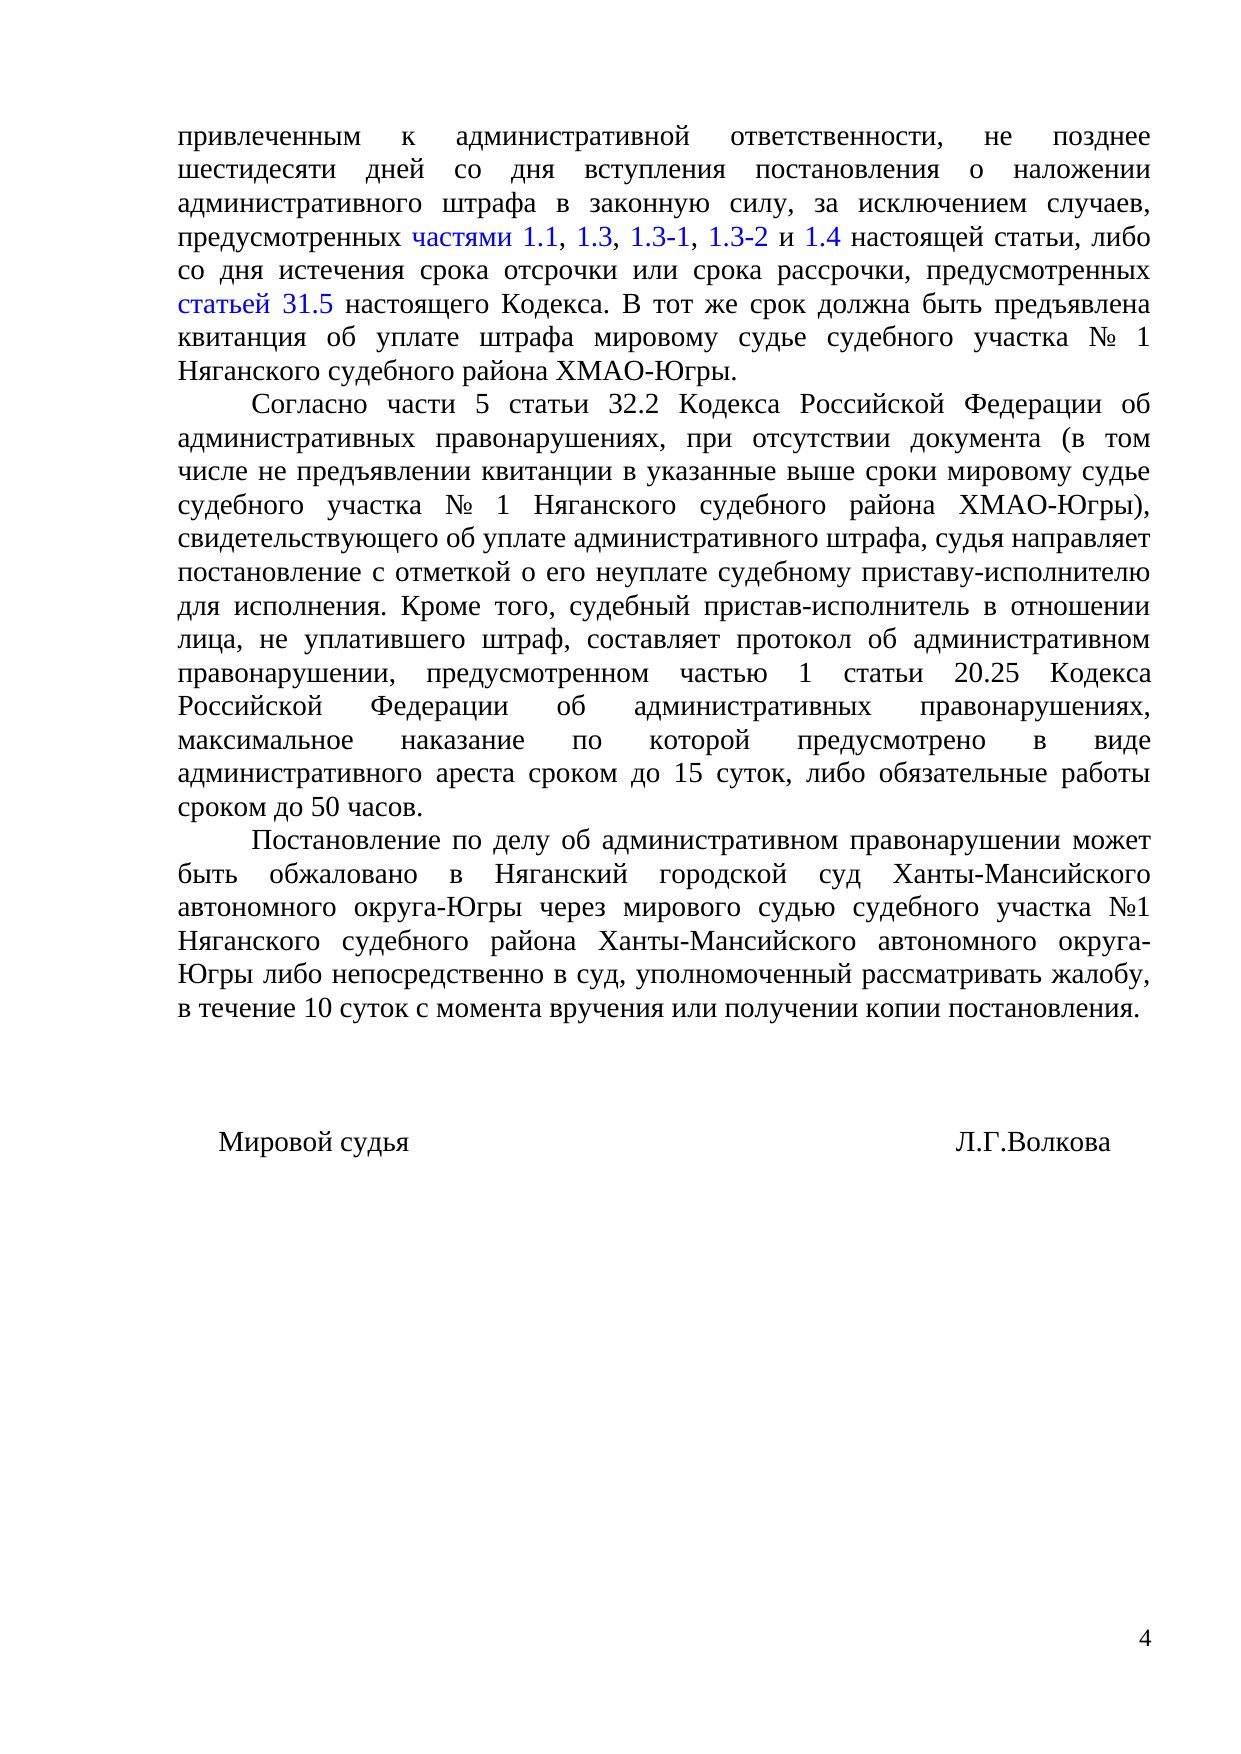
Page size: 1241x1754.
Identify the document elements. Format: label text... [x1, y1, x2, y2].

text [177, 118, 1152, 386]
text Постановление по делу об административном правонарушении может быть обжаловано в Няганский городской суд Ханты-Мансийского автономного округа-Югры через мирового судью судебного участка №1 Няганского судебного района Ханты-Мансийского автономного округа-Югры либо непосредственно в суд, уполномоченный рассматривать жалобу, в течение 10 суток с момента вручения или получении копии постановления. [177, 822, 1152, 1024]
text Мировой судья Л.Г.Волкова [177, 1124, 1152, 1158]
text Согласно части 5 статьи 32.2 Кодекса Российской Федерации об административных правонарушениях, при отсутствии документа (в том числе не предъявлении квитанции в указанные выше сроки мировому судье судебного участка № 1 Няганского судебного района ХМАО-Югры), свидетельствующего об уплате административного штрафа, судья направляет постановление с отметкой о его неуплате судебному приставу-исполнителю для исполнения. Кроме того, судебный пристав-исполнитель в отношении лица, не уплатившего штраф, составляет протокол об административном правонарушении, предусмотренном частью 1 статьи 20.25 Кодекса Российской Федерации об административных правонарушениях, максимальное наказание по которой предусмотрено в виде административного ареста сроком до 15 суток, либо обязательные работы сроком до 50 часов. [177, 386, 1152, 822]
